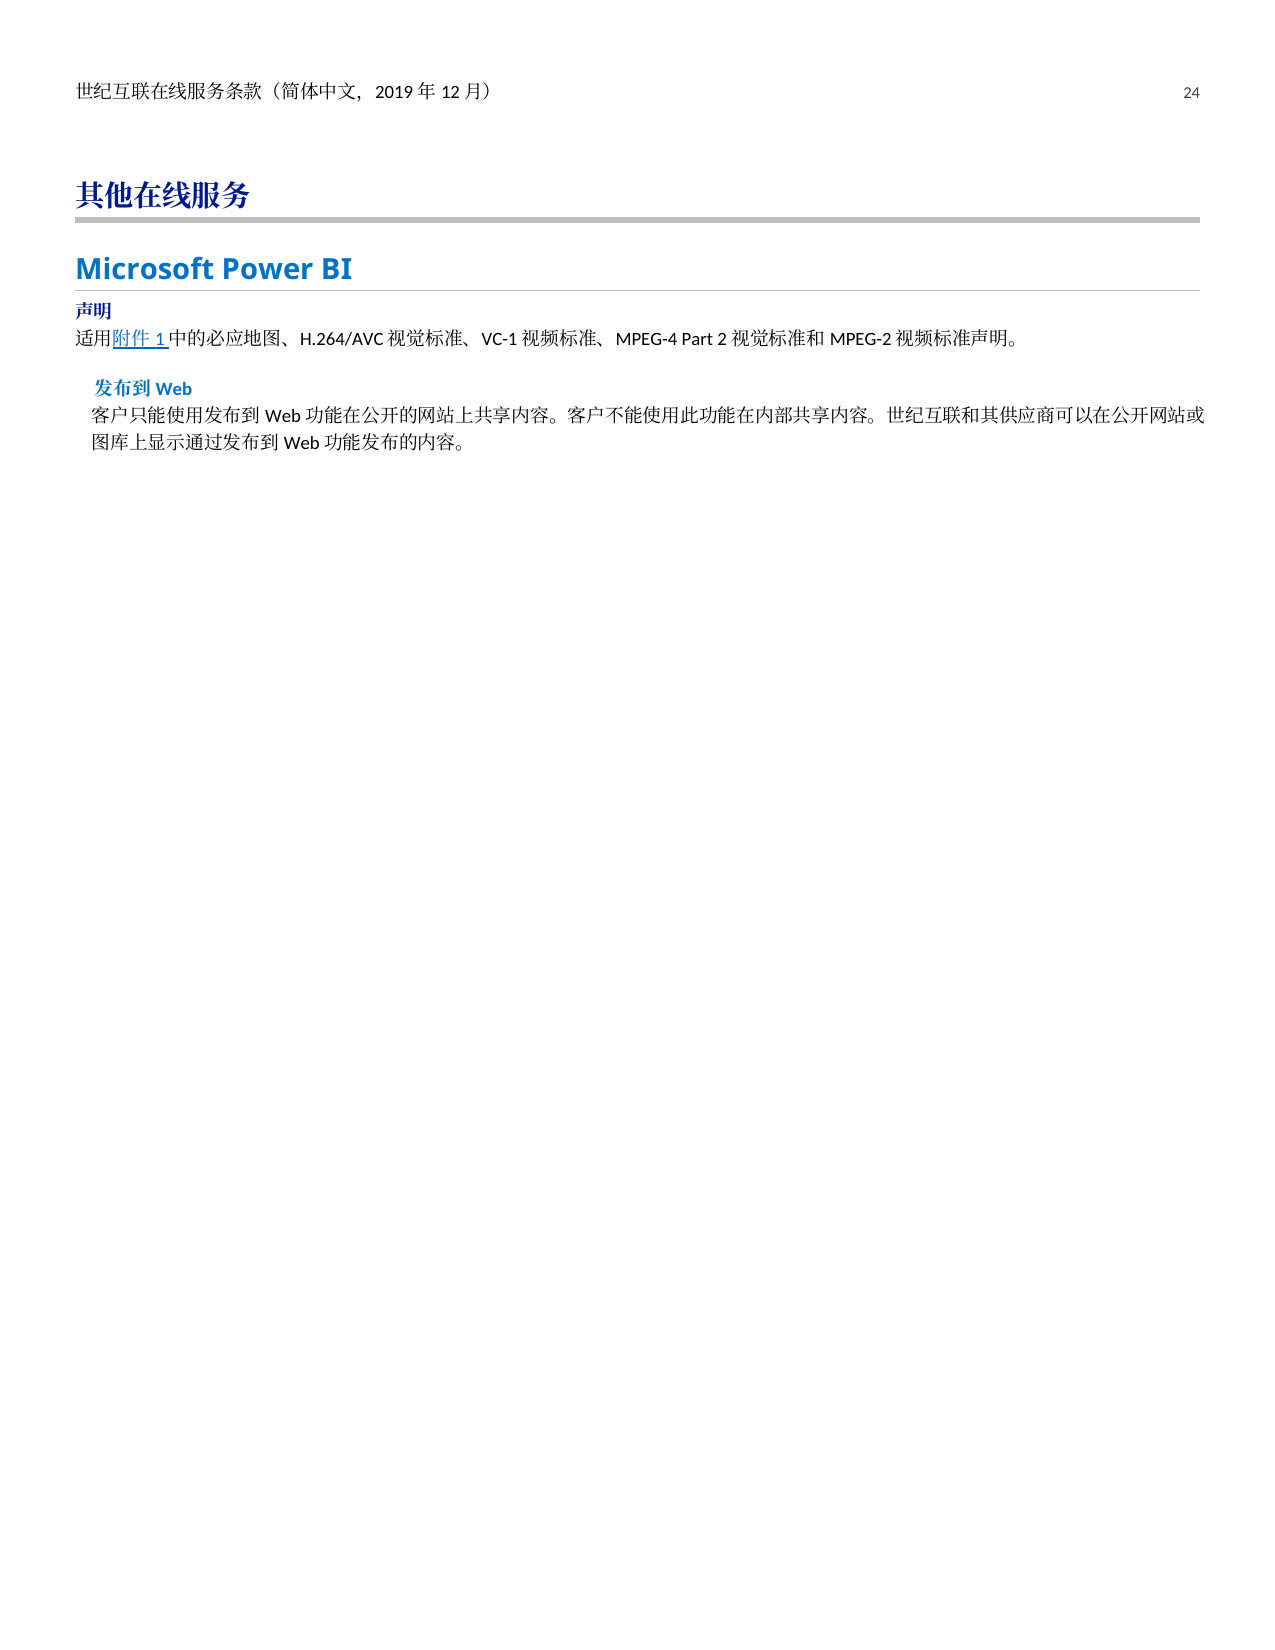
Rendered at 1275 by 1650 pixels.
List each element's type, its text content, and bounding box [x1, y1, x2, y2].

list 声明 [75, 297, 1200, 324]
list 发布到 Web [94, 374, 1211, 401]
subtitle 其他在线服务 [75, 173, 1200, 217]
list 客户只能使用发布到 Web 功能在公开的网站上共享内容。客户不能使用此功能在内部共享内容。世纪互联和其供应商可以在公开网站或图库上显示通过发布到 Web 功能发布的内容。 [91, 401, 1211, 455]
subtitle Microsoft Power BI [75, 248, 1200, 290]
list 适用附件 1 中的必应地图、H.264/AVC 视觉标准、VC-1 视频标准、MPEG-4 Part 2 视觉标准和 MPEG-2 视频标准声明。 [75, 324, 1200, 351]
